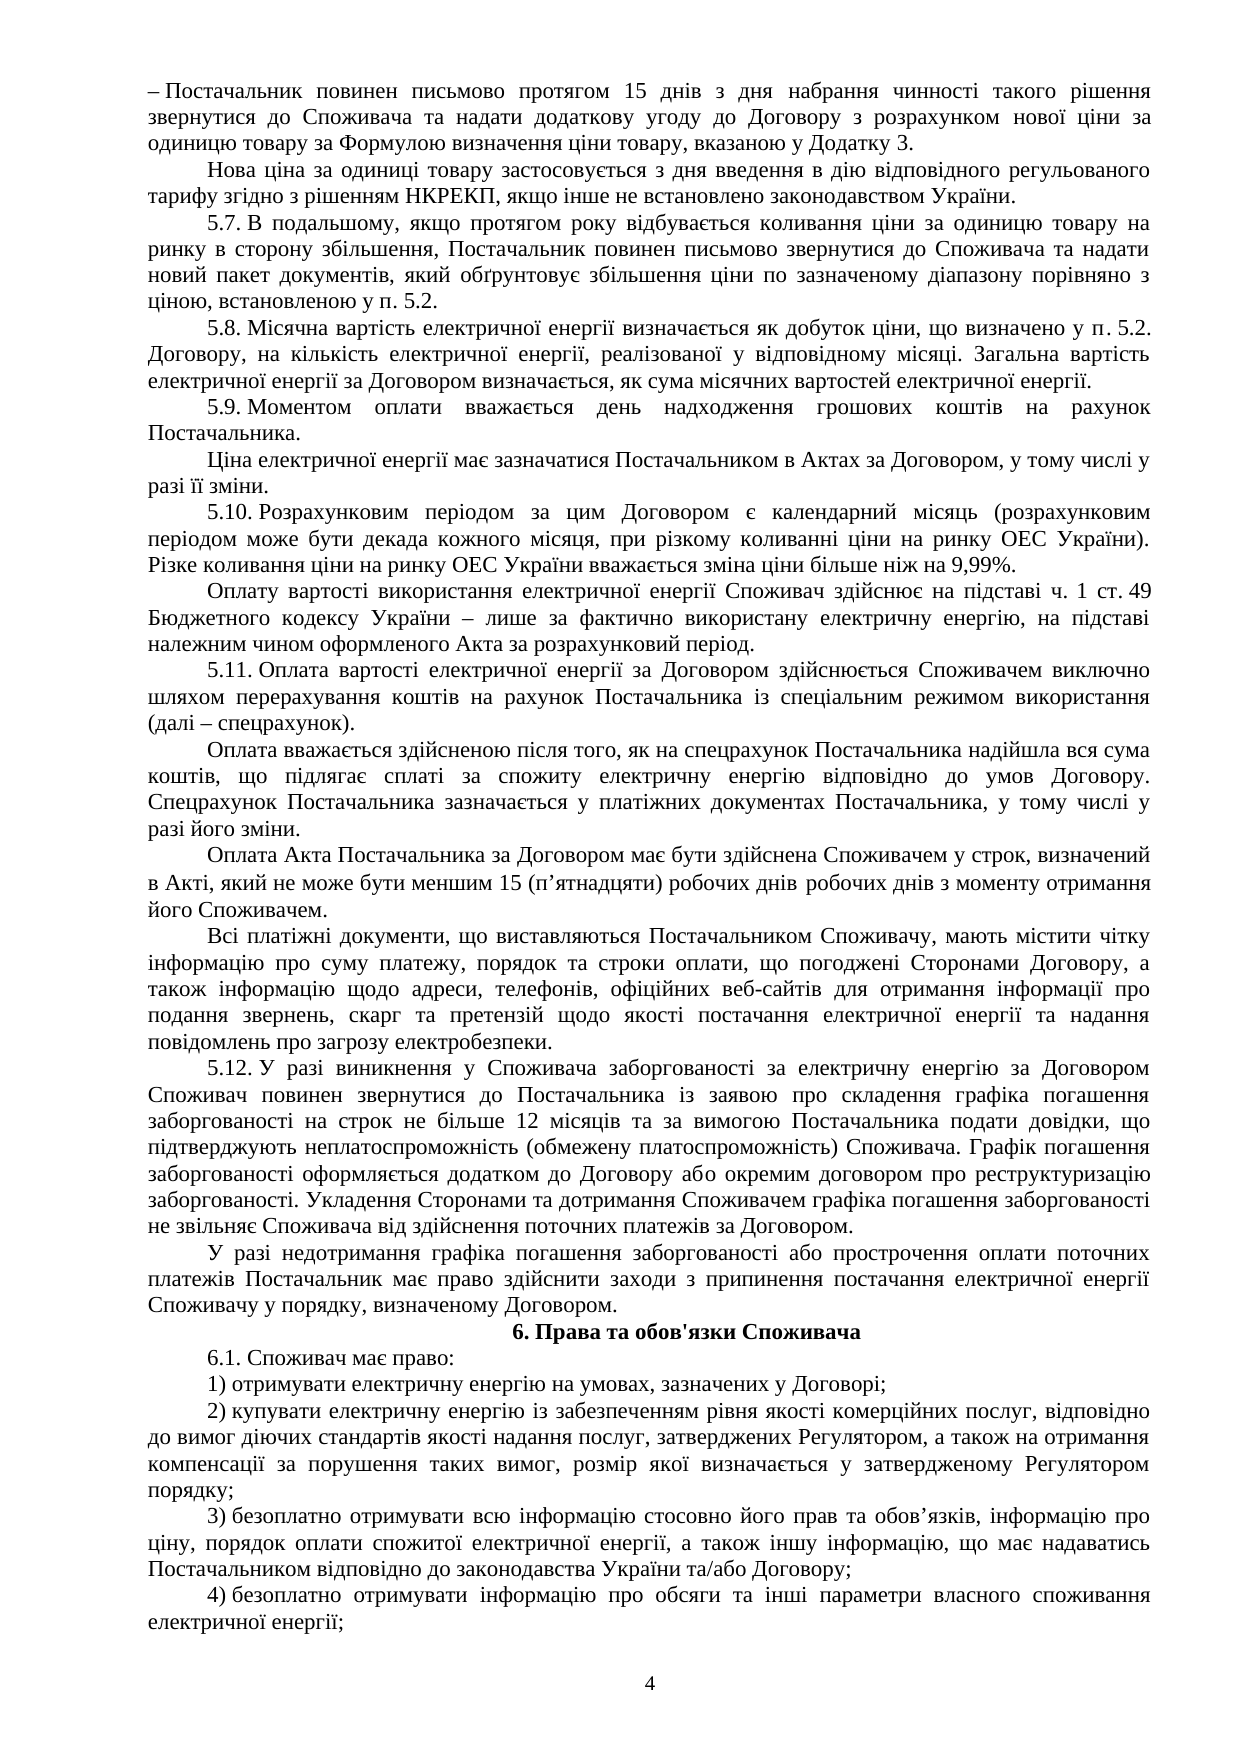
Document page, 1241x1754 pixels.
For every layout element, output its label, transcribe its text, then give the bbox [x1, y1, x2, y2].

text 3) безоплатно отримувати всю інформацію стосовно його прав та обов’язків, інформацію про ціну, порядок оплати спожитої електричної енергії, а також іншу інформацію, що має надаватись Постачальником відповідно до законодавства України та/або Договору; [148, 1502, 1152, 1581]
text Оплата вважається здійсненою після того, як на спецрахунок Постачальника надійшла вся сума коштів, що підлягає сплаті за спожиту електричну енергію відповідно до умов Договору. Спецрахунок Постачальника зазначається у платіжних документах Постачальника, у тому числі у разі його зміни. [148, 736, 1152, 841]
text 5.12. У разі виникнення у Споживача заборгованості за електричну енергію за Договором Споживач повинен звернутися до Постачальника із заявою про складення графіка погашення заборгованості на строк не більше 12 місяців та за вимогою Постачальника подати довідки, що підтверджують неплатоспроможність (обмежену платоспроможність) Споживача. Графік погашення заборгованості оформляється додатком до Договору або окремим договором про реструктуризацію заборгованості. Укладення Сторонами та дотримання Споживачем графіка погашення заборгованості не звільняє Споживача від здійснення поточних платежів за Договором. [148, 1054, 1152, 1239]
text У разі недотримання графіка погашення заборгованості або прострочення оплати поточних платежів Постачальник має право здійснити заходи з припинення постачання електричної енергії Споживачу у порядку, визначеному Договором. [148, 1239, 1152, 1318]
text 5.10. Розрахунковим періодом за цим Договором є календарний місяць (розрахунковим періодом може бути декада кожного місяця, при різкому коливанні ціни на ринку ОЕС України). Різке коливання ціни на ринку ОЕС України вважається зміна ціни більше ніж на 9,99%. [148, 498, 1152, 577]
text 5.7. В подальшому, якщо протягом року відбувається коливання ціни за одиницю товару на ринку в сторону збільшення, Постачальник повинен письмово звернутися до Споживача та надати новий пакет документів, який обґрунтовує збільшення ціни по зазначеному діапазону порівняно з ціною, встановленою у п. 5.2. [148, 208, 1152, 314]
text 5.9. Моментом оплати вважається день надходження грошових коштів на рахунок Постачальника. [148, 393, 1152, 446]
text 2) купувати електричну енергію із забезпеченням рівня якості комерційних послуг, відповідно до вимог діючих стандартів якості надання послуг, затверджених Регулятором, а також на отримання компенсації за порушення таких вимог, розмір якої визначається у затвердженому Регулятором порядку; [148, 1397, 1152, 1502]
text 6. Права та обов'язки Споживача [148, 1318, 1152, 1344]
text 1) отримувати електричну енергію на умовах, зазначених у Договорі; [148, 1371, 1152, 1397]
text 5.8. Місячна вартість електричної енергії визначається як добуток ціни, що визначено у п. 5.2. Договору, на кількість електричної енергії, реалізованої у відповідному місяці. Загальна вартість електричної енергії за Договором визначається, як сума місячних вартостей електричної енергії. [148, 314, 1152, 393]
list – Постачальник повинен письмово протягом 15 днів з дня набрання чинності такого рішення звернутися до Споживача та надати додаткову угоду до Договору з розрахунком нової ціни за одиницю товару за Формулою визначення ціни товару, вказаною у Додатку 3. [148, 77, 1152, 156]
text 4) безоплатно отримувати інформацію про обсяги та інші параметри власного споживання електричної енергії; [148, 1581, 1152, 1634]
text Оплату вартості використання електричної енергії Споживач здійснює на підставі ч. 1 ст. 49 Бюджетного кодексу України – лише за фактично використану електричну енергію, на підставі належним чином оформленого Акта за розрахунковий період. [148, 577, 1152, 657]
text Оплата Акта Постачальника за Договором має бути здійснена Споживачем у строк, визначений в Акті, який не може бути меншим 15 (п’ятнадцяти) робочих днів робочих днів з моменту отримання його Споживачем. [148, 841, 1152, 922]
text 5.11. Оплата вартості електричної енергії за Договором здійснюється Споживачем виключно шляхом перерахування коштів на рахунок Постачальника із спеціальним режимом використання (далі – спецрахунок). [148, 657, 1152, 736]
list Нова ціна за одиниці товару застосовується з дня введення в дію відповідного регульованого тарифу згідно з рішенням НКРЕКП, якщо інше не встановлено законодавством України. [148, 156, 1152, 208]
text Всі платіжні документи, що виставляються Постачальником Споживачу, мають містити чітку інформацію про суму платежу, порядок та строки оплати, що погоджені Сторонами Договору, а також інформацію щодо адреси, телефонів, офіційних веб-сайтів для отримання інформації про подання звернень, скарг та претензій щодо якості постачання електричної енергії та надання повідомлень про загрозу електробезпеки. [148, 922, 1152, 1054]
text 6.1. Споживач має право: [148, 1344, 1152, 1371]
text Ціна електричної енергії має зазначатися Постачальником в Актах за Договором, у тому числі у разі її зміни. [148, 446, 1152, 498]
